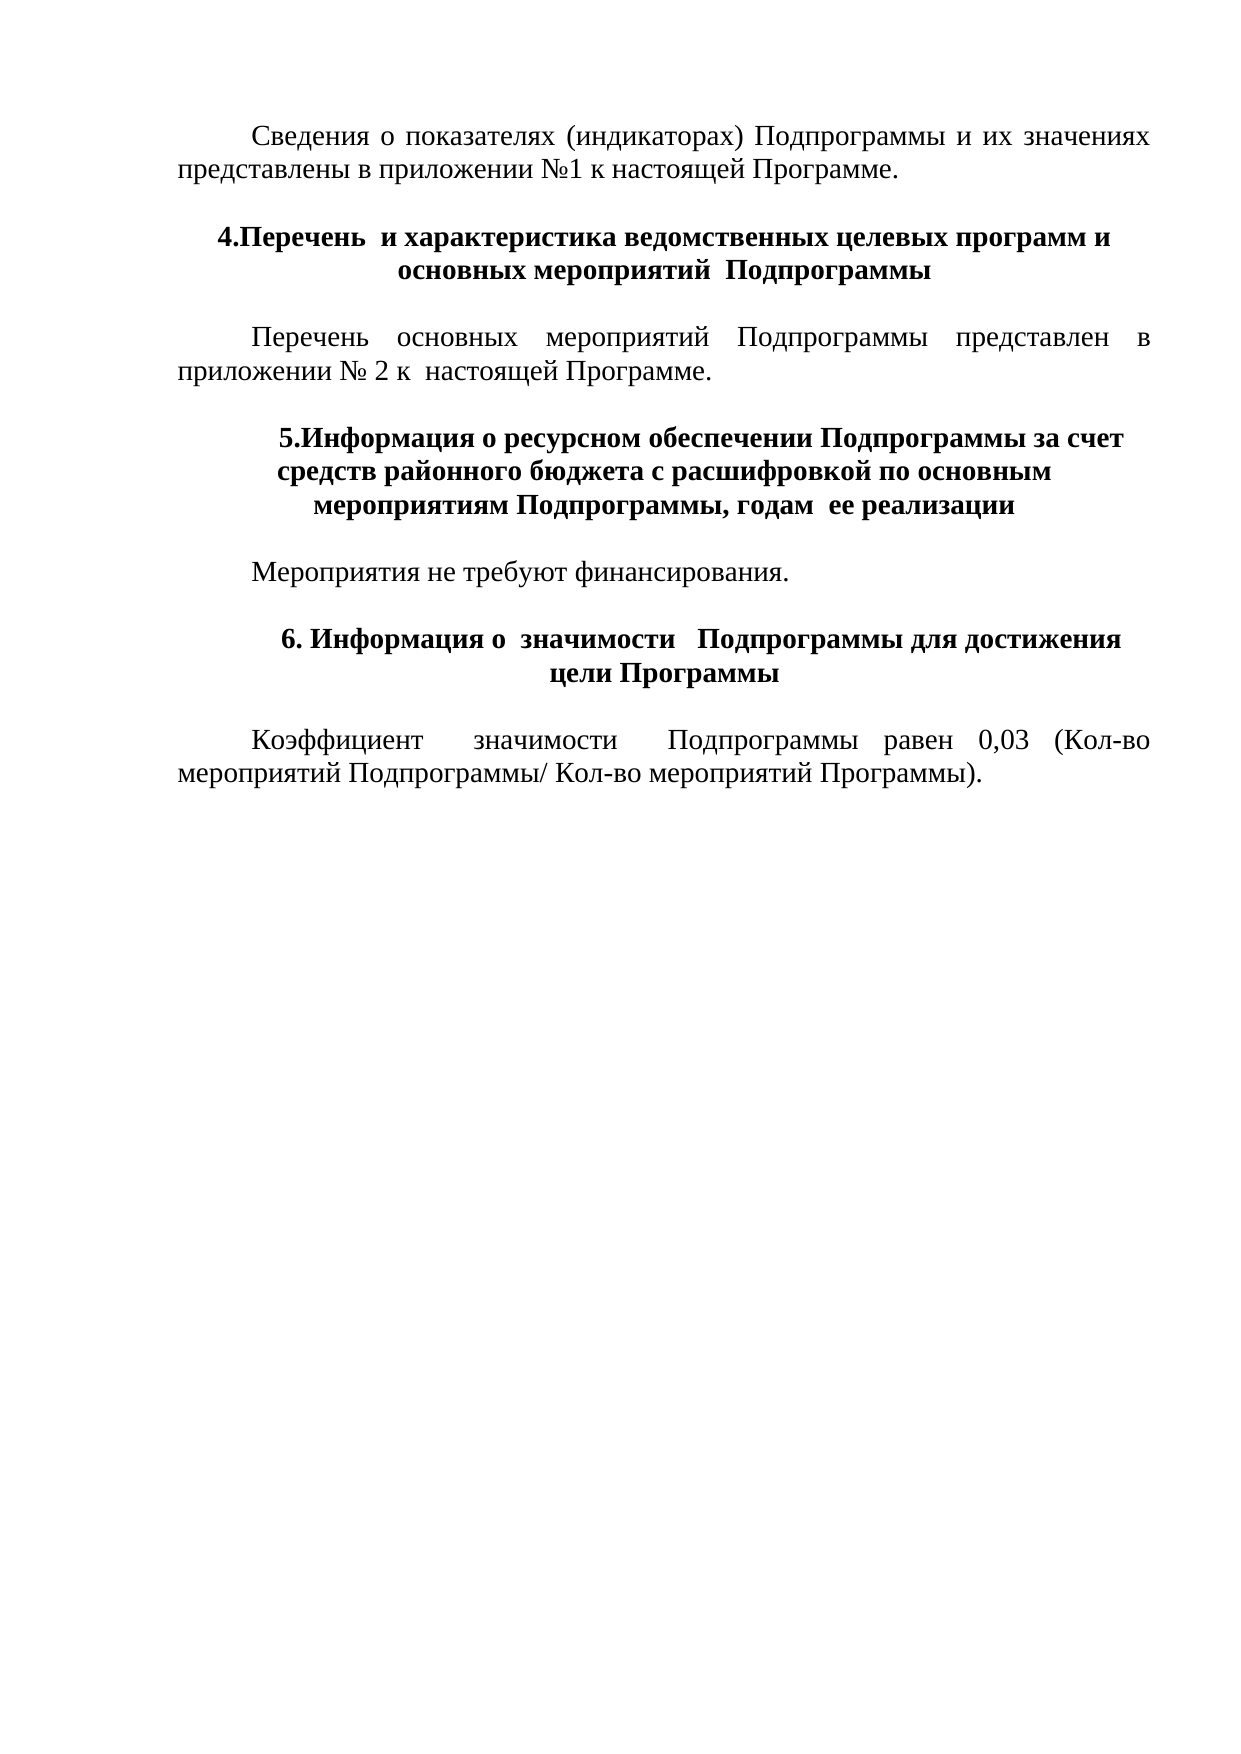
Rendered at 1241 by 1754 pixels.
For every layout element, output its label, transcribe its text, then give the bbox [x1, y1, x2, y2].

text 5.Информация о ресурсном обеспечении Подпрограммы за счет средств районного бюджета с расшифровкой по основным мероприятиям Подпрограммы, годам ее реализации [177, 420, 1152, 521]
text 4.Перечень и характеристика ведомственных целевых программ и основных мероприятий Подпрограммы [177, 219, 1152, 286]
text Сведения о показателях (индикаторах) Подпрограммы и их значениях представлены в приложении №1 к настоящей Программе. [177, 118, 1152, 185]
text 6. Информация о значимости Подпрограммы для достижения цели Программы [177, 621, 1152, 688]
text Коэффициент значимости Подпрограммы равен 0,03 (Кол-во мероприятий Подпрограммы/ Кол-во мероприятий Программы). [177, 722, 1152, 789]
text Перечень основных мероприятий Подпрограммы представлен в приложении № 2 к настоящей Программе. [177, 319, 1152, 386]
text Мероприятия не требуют финансирования. [177, 554, 1152, 588]
